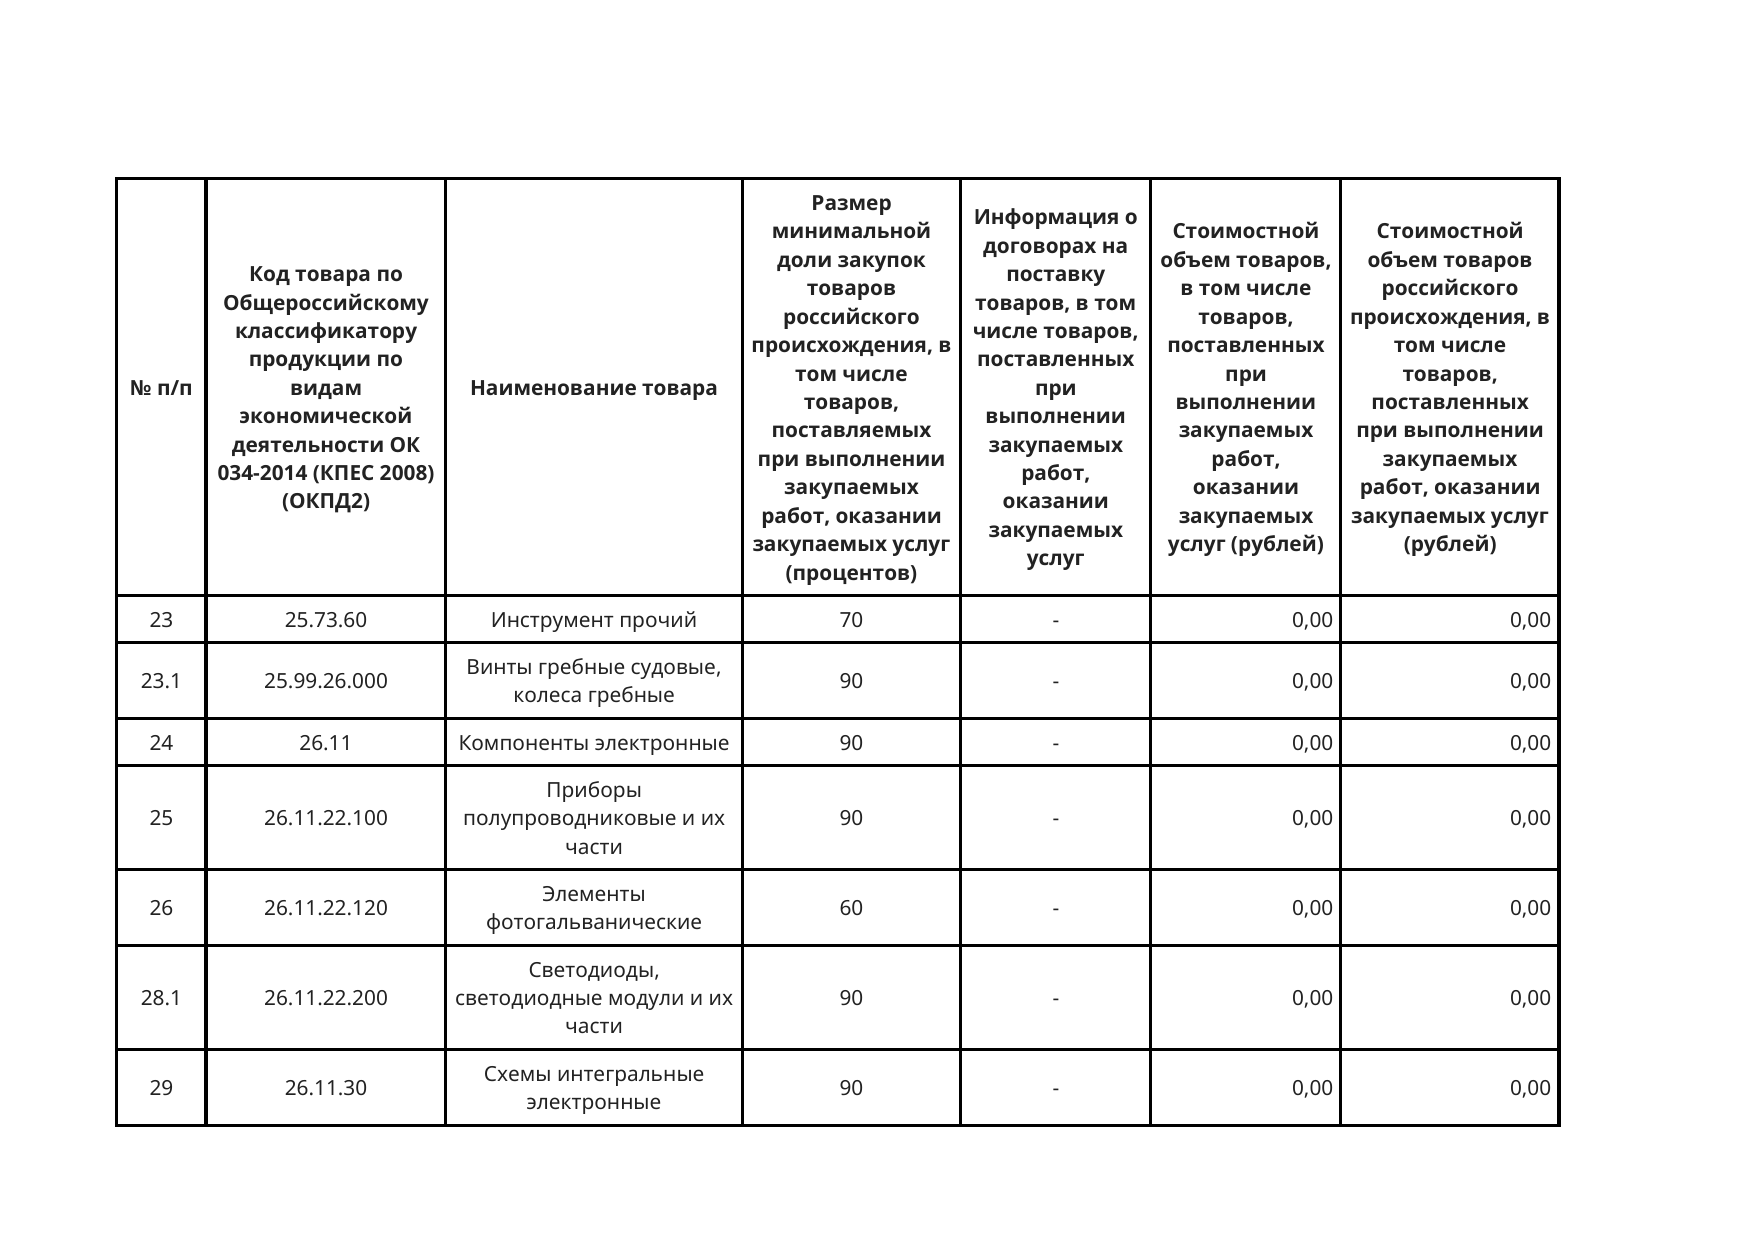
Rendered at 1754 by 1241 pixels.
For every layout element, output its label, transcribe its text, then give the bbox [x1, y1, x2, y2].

table_cell - [962, 597, 1149, 641]
table_cell 25.73.60 [208, 597, 444, 641]
table_cell 25.99.26.000 [208, 644, 444, 717]
table_cell 90 [744, 1051, 959, 1123]
table_cell Компоненты электронные [447, 720, 741, 764]
table_cell 0,00 [1342, 767, 1557, 868]
table_header Информация о договорах на поставку товаров, в том числе товаров, поставленных при выполнении закупаемых работ, оказании закупаемых услуг [962, 180, 1149, 594]
table_header Наименование товара [447, 180, 741, 594]
table_cell 26 [118, 871, 204, 944]
table_cell Элементы фотогальванические [447, 871, 741, 944]
table_cell 26.11 [208, 720, 444, 764]
table_cell 23 [118, 597, 204, 641]
table_cell 90 [744, 720, 959, 764]
table_cell 29 [118, 1051, 204, 1123]
table_cell Светодиоды, светодиодные модули и их части [447, 947, 741, 1048]
table_header Стоимостной объем товаров российского происхождения, в том числе товаров, поставленных при выполнении закупаемых работ, оказании закупаемых услуг (рублей) [1342, 180, 1557, 594]
table_cell 0,00 [1342, 947, 1557, 1048]
table_cell 0,00 [1342, 644, 1557, 717]
table_header Стоимостной объем товаров, в том числе товаров, поставленных при выполнении закупаемых работ, оказании закупаемых услуг (рублей) [1152, 180, 1339, 594]
table_cell - [962, 720, 1149, 764]
table_cell 0,00 [1152, 1051, 1339, 1123]
table_cell 23.1 [118, 644, 204, 717]
table_cell Винты гребные судовые, колеса гребные [447, 644, 741, 717]
table_header № п/п [118, 180, 204, 594]
table_cell 26.11.22.200 [208, 947, 444, 1048]
table_cell 24 [118, 720, 204, 764]
table_header Размер минимальной доли закупок товаров российского происхождения, в том числе товаров, поставляемых при выполнении закупаемых работ, оказании закупаемых услуг (процентов) [744, 180, 959, 594]
table_cell 60 [744, 871, 959, 944]
table_cell 90 [744, 644, 959, 717]
table_header Код товара по Общероссийскому классификатору продукции по видам экономической деятельности ОК 034-2014 (КПЕС 2008) (ОКПД2) [208, 180, 444, 594]
table_cell - [962, 947, 1149, 1048]
table_cell Инструмент прочий [447, 597, 741, 641]
table_cell - [962, 1051, 1149, 1123]
table_cell 26.11.30 [208, 1051, 444, 1123]
table_cell 70 [744, 597, 959, 641]
table_cell 0,00 [1152, 871, 1339, 944]
table_cell 26.11.22.120 [208, 871, 444, 944]
table_cell 90 [744, 767, 959, 868]
table_cell 25 [118, 767, 204, 868]
table_cell - [962, 871, 1149, 944]
table_cell Схемы интегральные электронные [447, 1051, 741, 1123]
table_cell 0,00 [1152, 644, 1339, 717]
table_cell 90 [744, 947, 959, 1048]
table_cell 0,00 [1342, 597, 1557, 641]
table_cell 0,00 [1342, 1051, 1557, 1123]
table_cell - [962, 767, 1149, 868]
table_cell 0,00 [1152, 597, 1339, 641]
table_cell 26.11.22.100 [208, 767, 444, 868]
table_cell 28.1 [118, 947, 204, 1048]
table_cell 0,00 [1342, 720, 1557, 764]
table_cell 0,00 [1152, 767, 1339, 868]
table_cell Приборы полупроводниковые и их части [447, 767, 741, 868]
table_cell 0,00 [1152, 720, 1339, 764]
table_cell 0,00 [1152, 947, 1339, 1048]
table_cell - [962, 644, 1149, 717]
table_cell 0,00 [1342, 871, 1557, 944]
